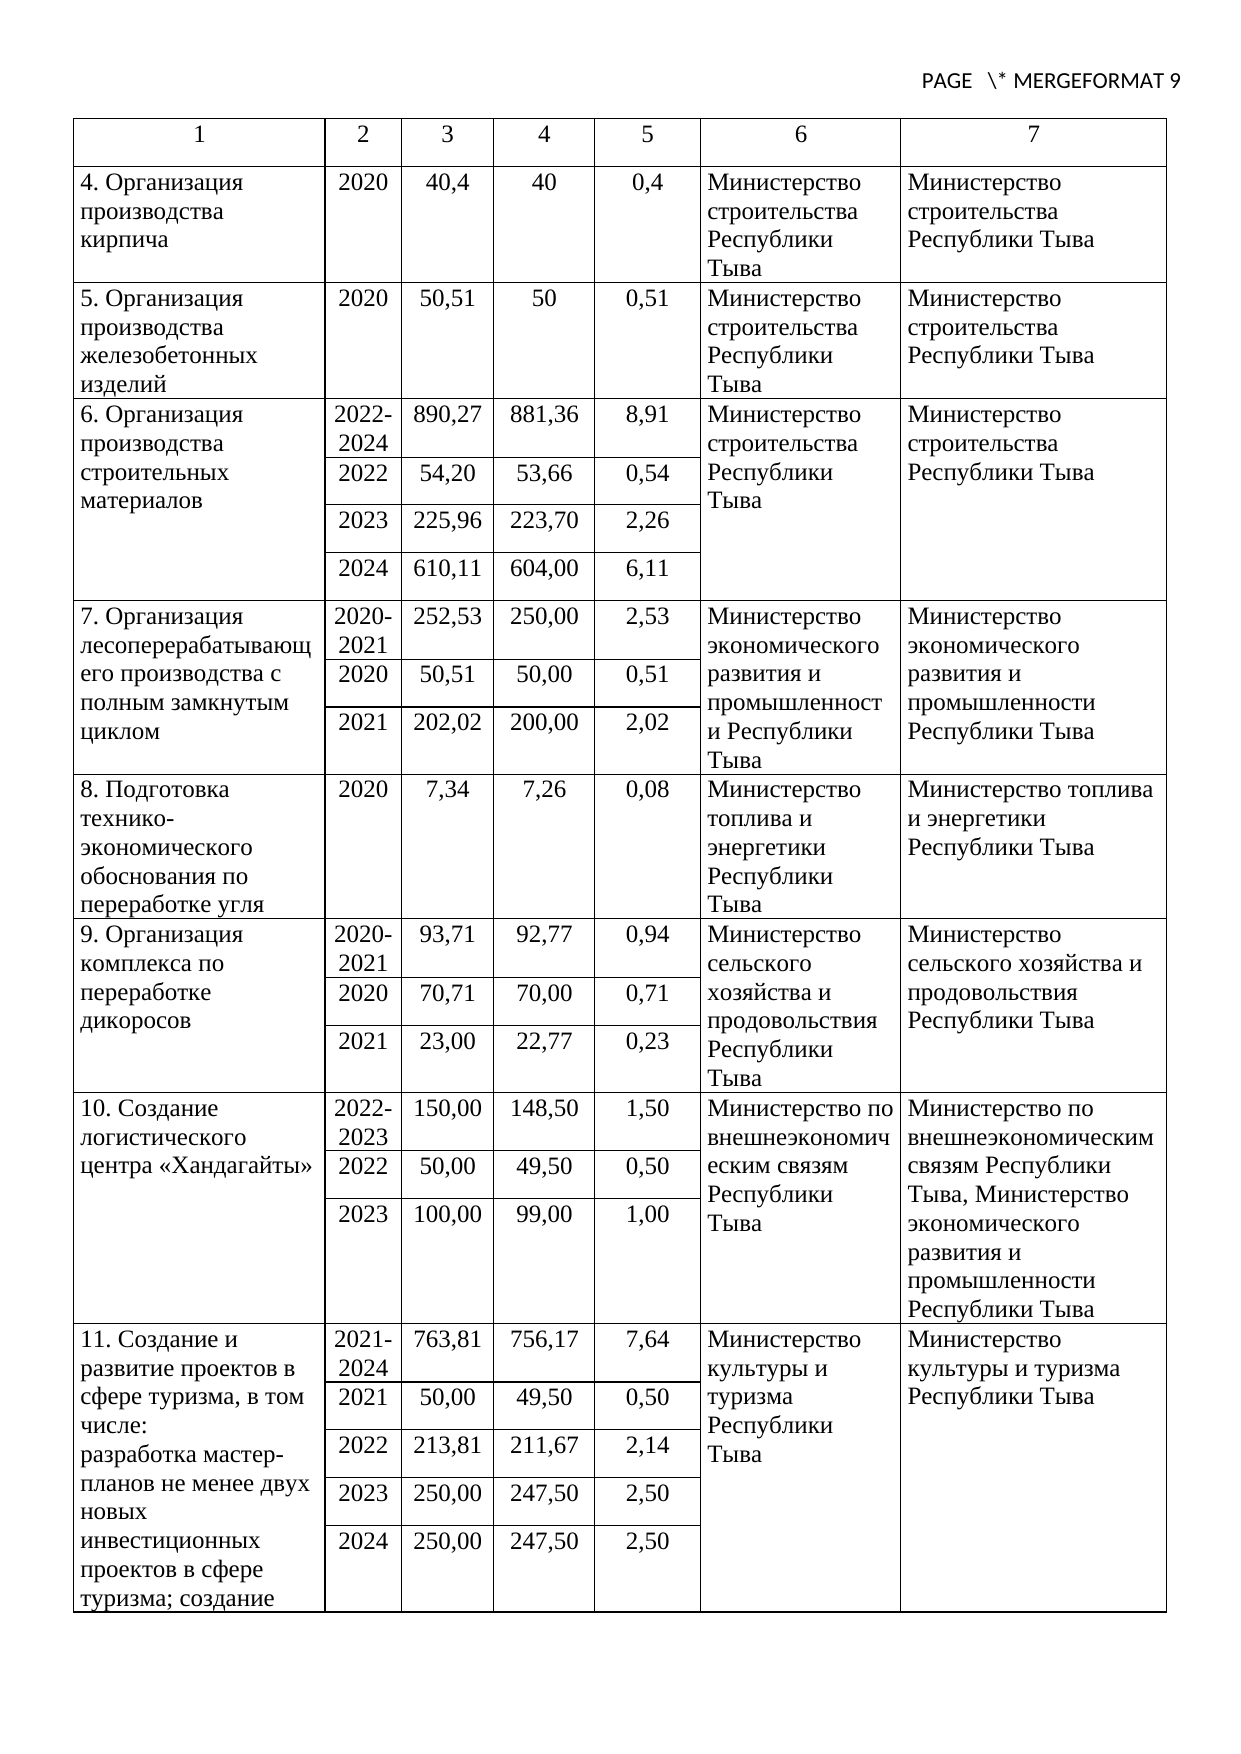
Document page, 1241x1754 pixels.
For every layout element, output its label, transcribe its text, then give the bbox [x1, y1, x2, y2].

table_cell 225,96 [402, 505, 493, 552]
table_cell 2020 [326, 283, 401, 398]
table_cell 0,23 [595, 1026, 700, 1092]
table_cell 49,50 [494, 1383, 594, 1429]
table_cell 8,91 [595, 399, 700, 457]
table_cell 99,00 [494, 1199, 594, 1323]
table_cell 8. Подготовка технико-экономического обоснования по переработке угля [74, 775, 324, 918]
table_cell 0,08 [595, 775, 700, 918]
table_header 5 [595, 119, 700, 166]
table_cell 252,53 [402, 601, 493, 658]
table_cell 247,50 [494, 1478, 594, 1525]
table_cell 250,00 [494, 601, 594, 658]
table_cell Министерство культуры и туризма Республики Тыва [901, 1324, 1166, 1611]
table_cell Министерство строительства Республики Тыва [901, 283, 1166, 398]
table_cell 6,11 [595, 553, 700, 600]
table_cell Министерство по внешнеэкономическим связям Республики Тыва, Министерство экономического развития и промышленности Республики Тыва [901, 1093, 1166, 1323]
table_cell 213,81 [402, 1430, 493, 1477]
table_cell 2021 [326, 1383, 401, 1429]
table_cell 2024 [326, 553, 401, 600]
table_cell 2020-2021 [326, 601, 401, 658]
table_header 6 [701, 119, 900, 166]
table_cell 2020 [326, 167, 401, 282]
table_header 7 [901, 119, 1166, 166]
table_cell 2,50 [595, 1526, 700, 1611]
table_cell 92,77 [494, 919, 594, 977]
table_cell 2023 [326, 1478, 401, 1525]
table_cell 250,00 [402, 1526, 493, 1611]
table_cell 23,00 [402, 1026, 493, 1092]
table_cell 7,26 [494, 775, 594, 918]
table_cell 9. Организация комплекса по переработке дикоросов [74, 919, 324, 1092]
table_cell 2,53 [595, 601, 700, 658]
table_cell 11. Создание и развитие проектов в сфере туризма, в том числе: разработка мастер-планов не менее двух новых инвестиционных проектов в сфере туризма; создание туристического комплекса «Тайга»; создание туристско-рекреационного кластера на оз. Чагытай; кластерное развитие территории оз. Дус-Холь Тандинского района; кластерное развитие территории оз. Билелиг близ Мараловодческого хозяйства Пий-Хемского района; создание логистического центра в Каа-Хемском районе [74, 1324, 324, 1611]
table_cell 890,27 [402, 399, 493, 457]
table_cell 93,71 [402, 919, 493, 977]
table_cell 70,00 [494, 978, 594, 1025]
table_cell Министерство сельского хозяйства и продовольствия Республики Тыва [701, 919, 900, 1092]
table_cell 0,54 [595, 458, 700, 504]
table_cell Министерство строительства Республики Тыва [701, 283, 900, 398]
table_cell 200,00 [494, 708, 594, 773]
table_cell 5. Организация производства железобетонных изделий [74, 283, 324, 398]
table_cell 50 [494, 283, 594, 398]
table_cell 40,4 [402, 167, 493, 282]
table_cell 2022 [326, 458, 401, 504]
table_cell Министерство топлива и энергетики Республики Тыва [901, 775, 1166, 918]
table_cell 49,50 [494, 1151, 594, 1198]
table_cell 1,00 [595, 1199, 700, 1323]
table_cell 2021 [326, 708, 401, 773]
table_cell 763,81 [402, 1324, 493, 1381]
table_cell 53,66 [494, 458, 594, 504]
table_cell 223,70 [494, 505, 594, 552]
table_cell Министерство экономического развития и промышленности Республики Тыва [901, 601, 1166, 773]
table_cell Министерство по внешнеэкономическим связям Республики Тыва [701, 1093, 900, 1323]
table_cell 2023 [326, 1199, 401, 1323]
table_cell 2021 [326, 1026, 401, 1092]
table_cell Министерство культуры и туризма Республики Тыва [701, 1324, 900, 1611]
table_cell 50,00 [402, 1383, 493, 1429]
table_cell Министерство сельского хозяйства и продовольствия Республики Тыва [901, 919, 1166, 1092]
table_cell 1,50 [595, 1093, 700, 1150]
table_header 3 [402, 119, 493, 166]
table_cell 2022- 2023 [326, 1093, 401, 1150]
table_cell 54,20 [402, 458, 493, 504]
table_cell 756,17 [494, 1324, 594, 1381]
table_cell Министерство топлива и энергетики Республики Тыва [701, 775, 900, 918]
table_cell 50,00 [494, 660, 594, 706]
table_cell 2,14 [595, 1430, 700, 1477]
table_cell 148,50 [494, 1093, 594, 1150]
table_cell 2020 [326, 775, 401, 918]
table_cell Министерство строительства Республики Тыва [701, 399, 900, 600]
table_cell 881,36 [494, 399, 594, 457]
table_cell 250,00 [402, 1478, 493, 1525]
table_cell Министерство экономического развития и промышленности Республики Тыва [701, 601, 900, 773]
table_cell 0,4 [595, 167, 700, 282]
table_cell Министерство строительства Республики Тыва [701, 167, 900, 282]
table_cell 100,00 [402, 1199, 493, 1323]
table_cell 6. Организация производства строительных материалов [74, 399, 324, 600]
table_cell 247,50 [494, 1526, 594, 1611]
table_cell 2022 [326, 1430, 401, 1477]
table_cell 2,02 [595, 708, 700, 773]
table_cell 2020 [326, 978, 401, 1025]
table_cell 2023 [326, 505, 401, 552]
table_cell 2021- 2024 [326, 1324, 401, 1381]
table_cell 40 [494, 167, 594, 282]
table_cell 0,71 [595, 978, 700, 1025]
table_header 4 [494, 119, 594, 166]
table_cell 0,51 [595, 660, 700, 706]
table_cell 7,34 [402, 775, 493, 918]
table_header 2 [326, 119, 401, 166]
table_cell Министерство строительства Республики Тыва [901, 167, 1166, 282]
table_cell 150,00 [402, 1093, 493, 1150]
table_cell 22,77 [494, 1026, 594, 1092]
table_cell Министерство строительства Республики Тыва [901, 399, 1166, 600]
table_cell 202,02 [402, 708, 493, 773]
table_cell 7,64 [595, 1324, 700, 1381]
table_cell 2,26 [595, 505, 700, 552]
table_cell 2,50 [595, 1478, 700, 1525]
table_cell 50,51 [402, 283, 493, 398]
table_header 1 [74, 119, 324, 166]
table_cell 50,00 [402, 1151, 493, 1198]
table_cell 0,50 [595, 1383, 700, 1429]
table_cell 10. Создание логистического центра «Хандагайты» [74, 1093, 324, 1323]
table_cell 2022 [326, 1151, 401, 1198]
table_cell 50,51 [402, 660, 493, 706]
table_cell 4. Организация производства кирпича [74, 167, 324, 282]
table_cell 610,11 [402, 553, 493, 600]
table_cell 70,71 [402, 978, 493, 1025]
table_cell 2020- 2021 [326, 919, 401, 977]
table_cell 604,00 [494, 553, 594, 600]
table_cell 211,67 [494, 1430, 594, 1477]
table_cell 2024 [326, 1526, 401, 1611]
table_cell 7. Организация лесоперерабатывающего производства с полным замкнутым циклом [74, 601, 324, 773]
table_cell 0,50 [595, 1151, 700, 1198]
table_cell 2020 [326, 660, 401, 706]
table_cell 2022-2024 [326, 399, 401, 457]
table_cell 0,51 [595, 283, 700, 398]
table_cell 0,94 [595, 919, 700, 977]
